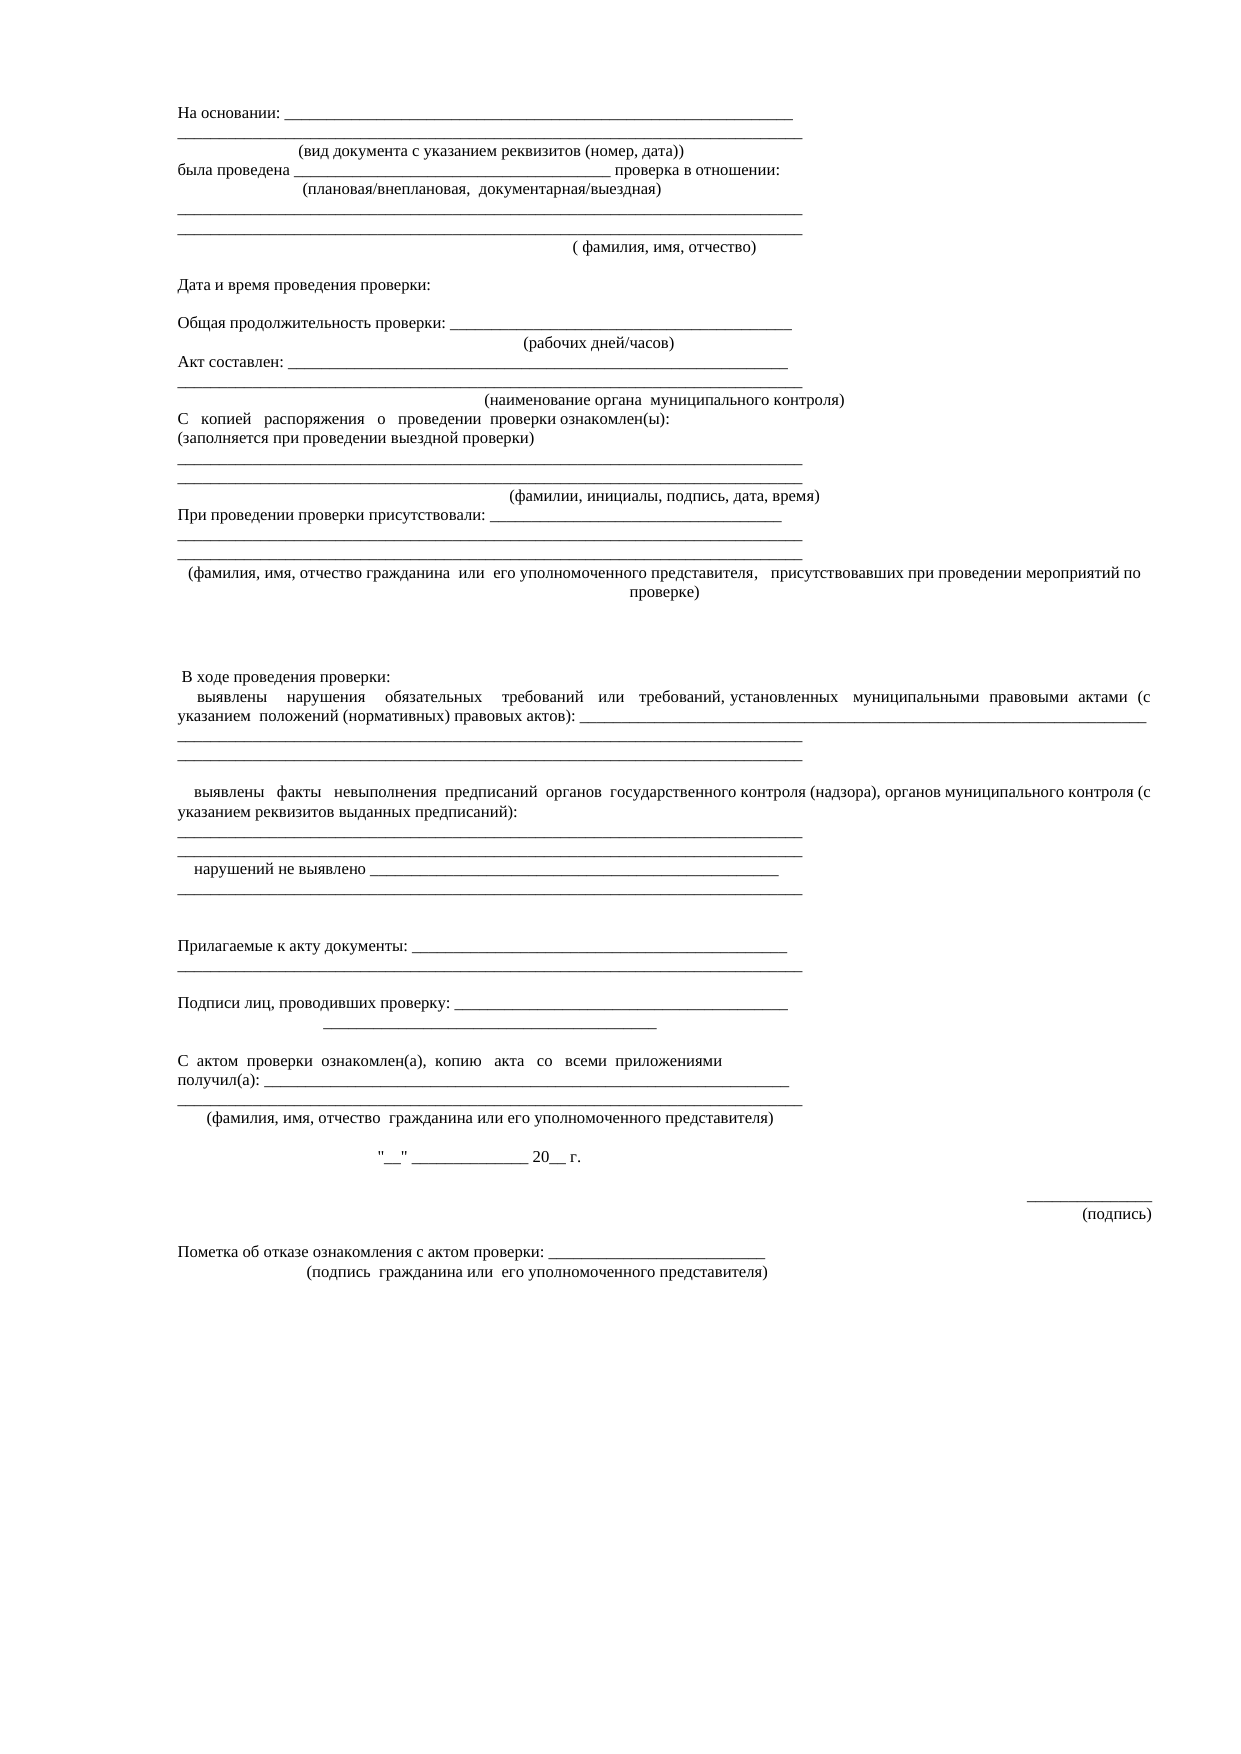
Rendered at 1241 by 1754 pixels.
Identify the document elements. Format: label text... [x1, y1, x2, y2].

text (подпись) [177, 1204, 1152, 1223]
text ___________________________________________________________________________ [177, 198, 1152, 217]
text ___________________________________________________________________________ [177, 840, 1152, 859]
text ___________________________________________________________________________ [177, 524, 1152, 543]
text ___________________________________________________________________________ [177, 955, 1152, 974]
text С копией распоряжения о проведении проверки ознакомлен(ы): [177, 409, 1152, 428]
text выявлены нарушения обязательных требований или требований, установленных муниципальными правовыми актами (с указанием положений (нормативных) правовых актов): ____________________________________________________________________ [177, 686, 1152, 725]
text ___________________________________________________________________________ [177, 725, 1152, 744]
text Пометка об отказе ознакомления с актом проверки: __________________________ [177, 1242, 1152, 1261]
text ( фамилия, имя, отчество) [177, 237, 1152, 256]
text "__" ______________ 20__ г. [177, 1146, 1152, 1166]
text выявлены факты невыполнения предписаний органов государственного контроля (надзора), органов муниципального контроля (с указанием реквизитов выданных предписаний): [177, 782, 1152, 821]
text (фамилия, имя, отчество гражданина или его уполномоченного представителя) [177, 1108, 1152, 1127]
text (плановая/внеплановая, документарная/выездная) [177, 179, 1152, 198]
text (наименование органа муниципального контроля) [177, 390, 1152, 409]
text _______________ [177, 1185, 1152, 1204]
text ___________________________________________________________________________ [177, 744, 1152, 763]
text Подписи лиц, проводивших проверку: ________________________________________ [177, 993, 1152, 1012]
text ___________________________________________________________________________ [177, 122, 1152, 141]
text ___________________________________________________________________________ [177, 543, 1152, 562]
text ___________________________________________________________________________ [177, 821, 1152, 840]
text (заполняется при проведении выездной проверки) [177, 428, 1152, 447]
text На основании: _____________________________________________________________ [177, 102, 1152, 122]
text При проведении проверки присутствовали: ___________________________________ [177, 505, 1152, 524]
text С актом проверки ознакомлен(а), копию акта со всеми приложениями [177, 1051, 1152, 1070]
text ________________________________________ [177, 1012, 1152, 1031]
text (подпись гражданина или его уполномоченного представителя) [177, 1261, 1152, 1281]
text (вид документа с указанием реквизитов (номер, дата)) [177, 141, 1152, 160]
text Акт составлен: ____________________________________________________________ [177, 352, 1152, 371]
text В ходе проведения проверки: [177, 667, 1152, 686]
text Прилагаемые к акту документы: _____________________________________________ [177, 936, 1152, 955]
text ___________________________________________________________________________ [177, 217, 1152, 237]
text получил(а): _______________________________________________________________ [177, 1070, 1152, 1089]
text ___________________________________________________________________________ [177, 467, 1152, 486]
text (фамилии, инициалы, подпись, дата, время) [177, 486, 1152, 505]
text ___________________________________________________________________________ [177, 447, 1152, 467]
text нарушений не выявлено _________________________________________________ [177, 859, 1152, 878]
text ___________________________________________________________________________ [177, 1089, 1152, 1108]
text Дата и время проведения проверки: [177, 275, 1152, 294]
text Общая продолжительность проверки: _________________________________________ [177, 313, 1152, 332]
text (фамилия, имя, отчество гражданина или его уполномоченного представителя, присутствовавших при проведении мероприятий по проверке) [177, 562, 1152, 601]
text была проведена ______________________________________ проверка в отношении: [177, 160, 1152, 179]
text ___________________________________________________________________________ [177, 371, 1152, 390]
text ___________________________________________________________________________ [177, 878, 1152, 897]
text (рабочих дней/часов) [177, 332, 1152, 352]
